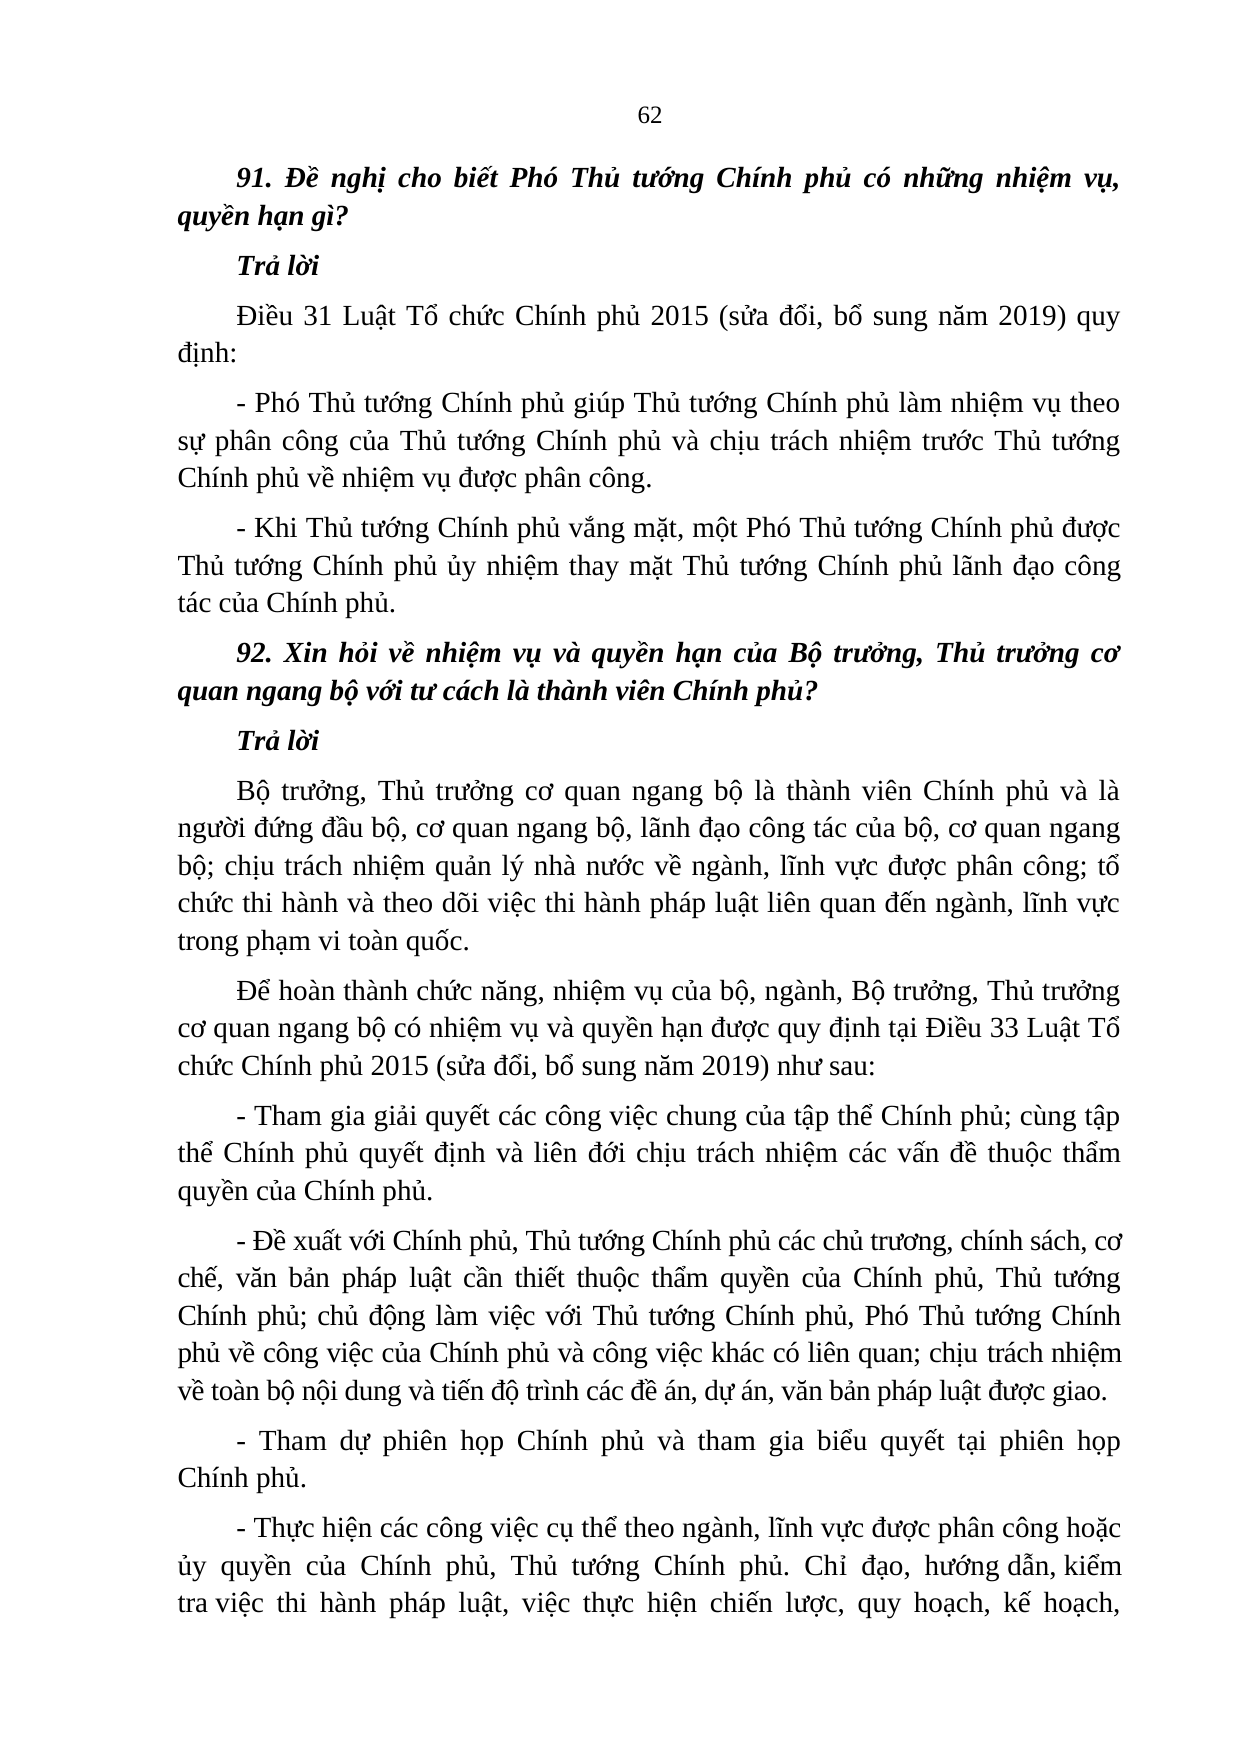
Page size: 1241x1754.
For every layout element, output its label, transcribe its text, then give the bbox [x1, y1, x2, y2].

text - Phó Thủ tướng Chính phủ giúp Thủ tướng Chính phủ làm nhiệm vụ theo sự phân công của Thủ tướng Chính phủ và chịu trách nhiệm trước Thủ tướng Chính phủ về nhiệm vụ được phân công. [177, 383, 1122, 495]
text - Đề xuất với Chính phủ, Thủ tướng Chính phủ các chủ trương, chính sách, cơ chế, văn bản pháp luật cần thiết thuộc thẩm quyền của Chính phủ, Thủ tướng Chính phủ; chủ động làm việc với Thủ tướng Chính phủ, Phó Thủ tướng Chính phủ về công việc của Chính phủ và công việc khác có liên quan; chịu trách nhiệm về toàn bộ nội dung và tiến độ trình các đề án, dự án, văn bản pháp luật được giao. [177, 1220, 1122, 1408]
text 91. Đề nghị cho biết Phó Thủ tướng Chính phủ có những nhiệm vụ, quyền hạn gì? [177, 158, 1122, 233]
text Điều 31 Luật Tổ chức Chính phủ 2015 (sửa đổi, bổ sung năm 2019) quy định: [177, 295, 1122, 370]
text - Tham dự phiên họp Chính phủ và tham gia biểu quyết tại phiên họp Chính phủ. [177, 1420, 1122, 1495]
text Trả lời [177, 720, 1122, 758]
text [177, 1508, 1122, 1620]
text 92. Xin hỏi về nhiệm vụ và quyền hạn của Bộ trưởng, Thủ trưởng cơ quan ngang bộ với tư cách là thành viên Chính phủ? [177, 633, 1122, 708]
text Trả lời [177, 245, 1122, 283]
text Bộ trưởng, Thủ trưởng cơ quan ngang bộ là thành viên Chính phủ và là người đứng đầu bộ, cơ quan ngang bộ, lãnh đạo công tác của bộ, cơ quan ngang bộ; chịu trách nhiệm quản lý nhà nước về ngành, lĩnh vực được phân công; tổ chức thi hành và theo dõi việc thi hành pháp luật liên quan đến ngành, lĩnh vực trong phạm vi toàn quốc. [177, 770, 1122, 958]
text - Khi Thủ tướng Chính phủ vắng mặt, một Phó Thủ tướng Chính phủ được Thủ tướng Chính phủ ủy nhiệm thay mặt Thủ tướng Chính phủ lãnh đạo công tác của Chính phủ. [177, 508, 1122, 620]
text Để hoàn thành chức năng, nhiệm vụ của bộ, ngành, Bộ trưởng, Thủ trưởng cơ quan ngang bộ có nhiệm vụ và quyền hạn được quy định tại Điều 33 Luật Tổ chức Chính phủ 2015 (sửa đổi, bổ sung năm 2019) như sau: [177, 970, 1122, 1083]
text - Tham gia giải quyết các công việc chung của tập thể Chính phủ; cùng tập thể Chính phủ quyết định và liên đới chịu trách nhiệm các vấn đề thuộc thẩm quyền của Chính phủ. [177, 1095, 1122, 1208]
